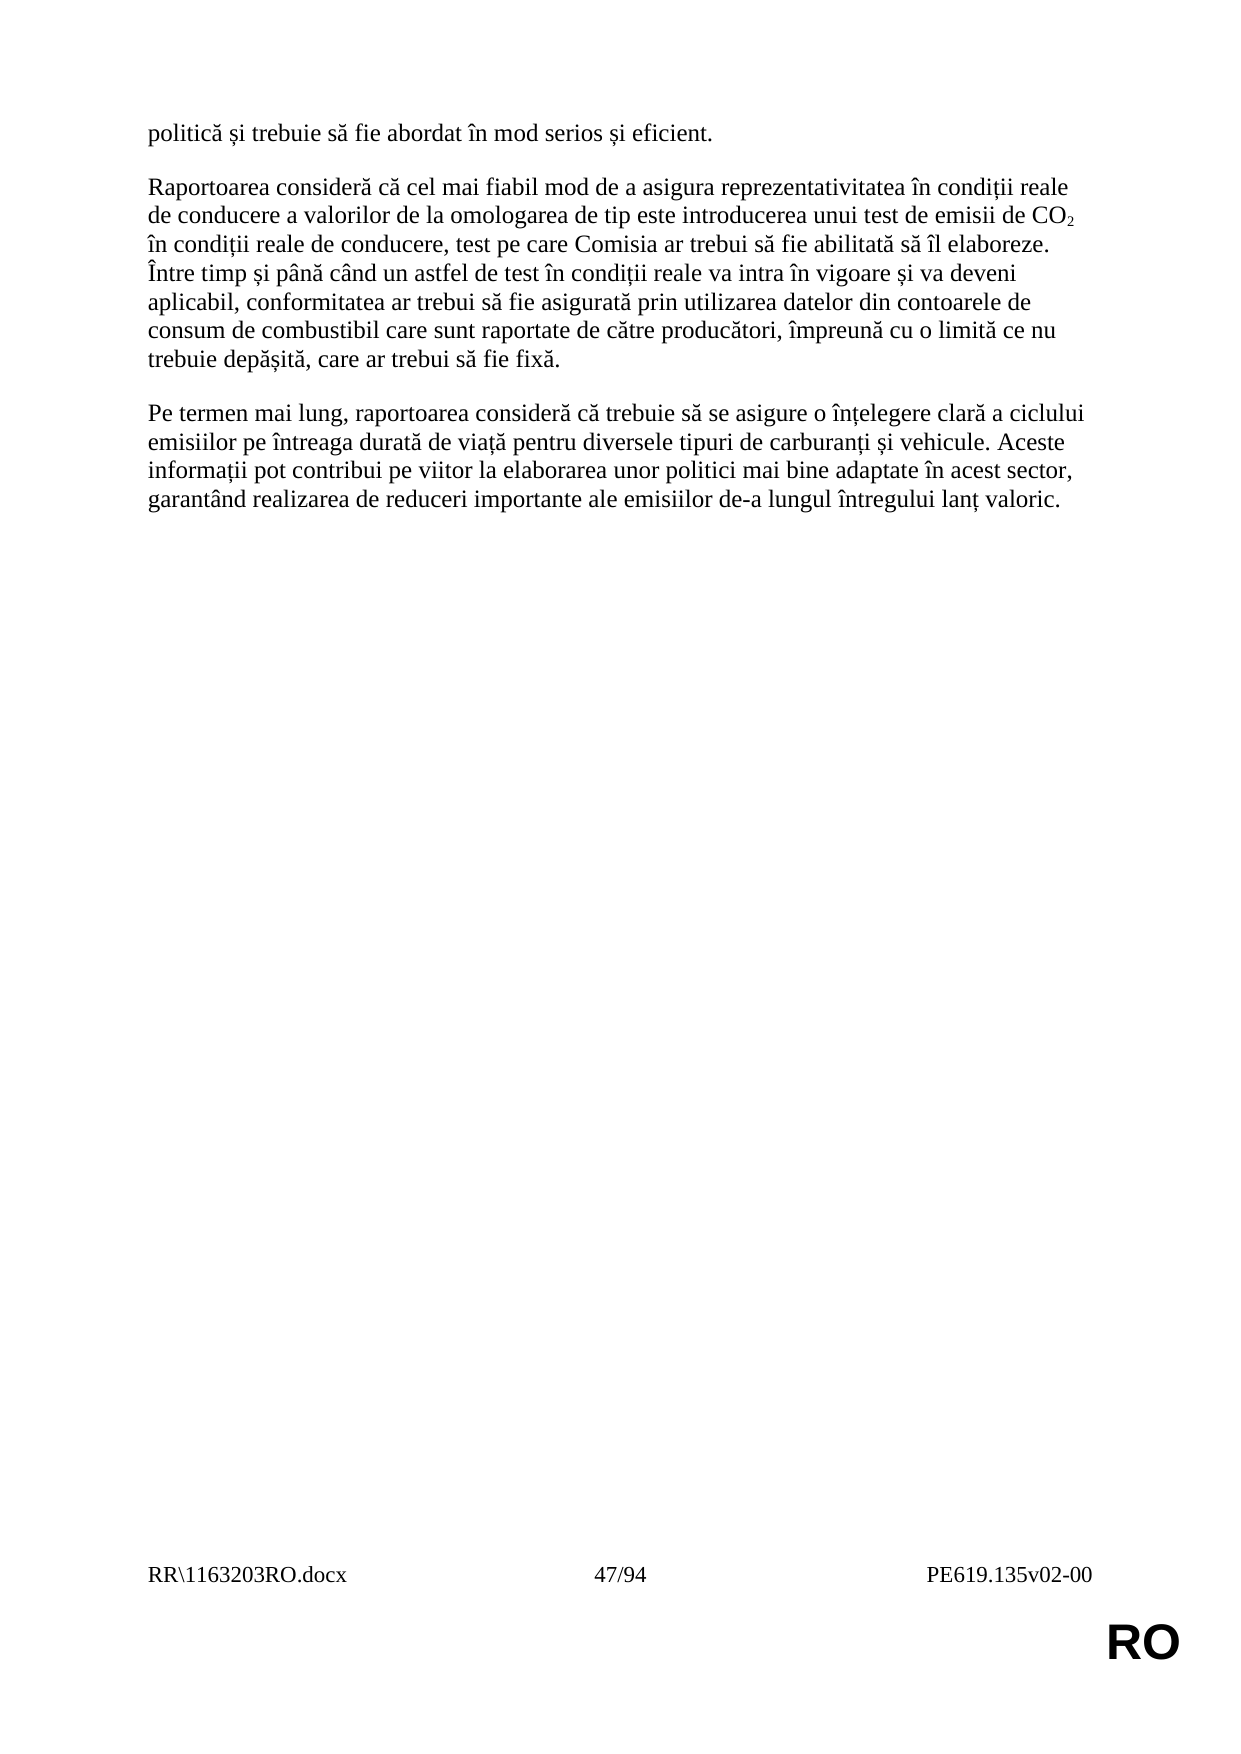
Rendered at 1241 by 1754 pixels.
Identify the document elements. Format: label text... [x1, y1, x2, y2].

text Pe termen mai lung, raportoarea consideră că trebuie să se asigure o înțelegere clară a ciclului emisiilor pe întreaga durată de viață pentru diversele tipuri de carburanți și vehicule. Aceste informații pot contribui pe viitor la elaborarea unor politici mai bine adaptate în acest sector, garantând realizarea de reduceri importante ale emisiilor de-a lungul întregului lanț valoric. [148, 398, 1092, 513]
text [148, 118, 1092, 147]
text Raportoarea consideră că cel mai fiabil mod de a asigura reprezentativitatea în condiții reale de conducere a valorilor de la omologarea de tip este introducerea unui test de emisii de CO2 în condiții reale de conducere, test pe care Comisia ar trebui să fie abilitată să îl elaboreze. Între timp și până când un astfel de test în condiții reale va intra în vigoare și va deveni aplicabil, conformitatea ar trebui să fie asigurată prin utilizarea datelor din contoarele de consum de combustibil care sunt raportate de către producători, împreună cu o limită ce nu trebuie depășită, care ar trebui să fie fixă. [148, 172, 1092, 373]
